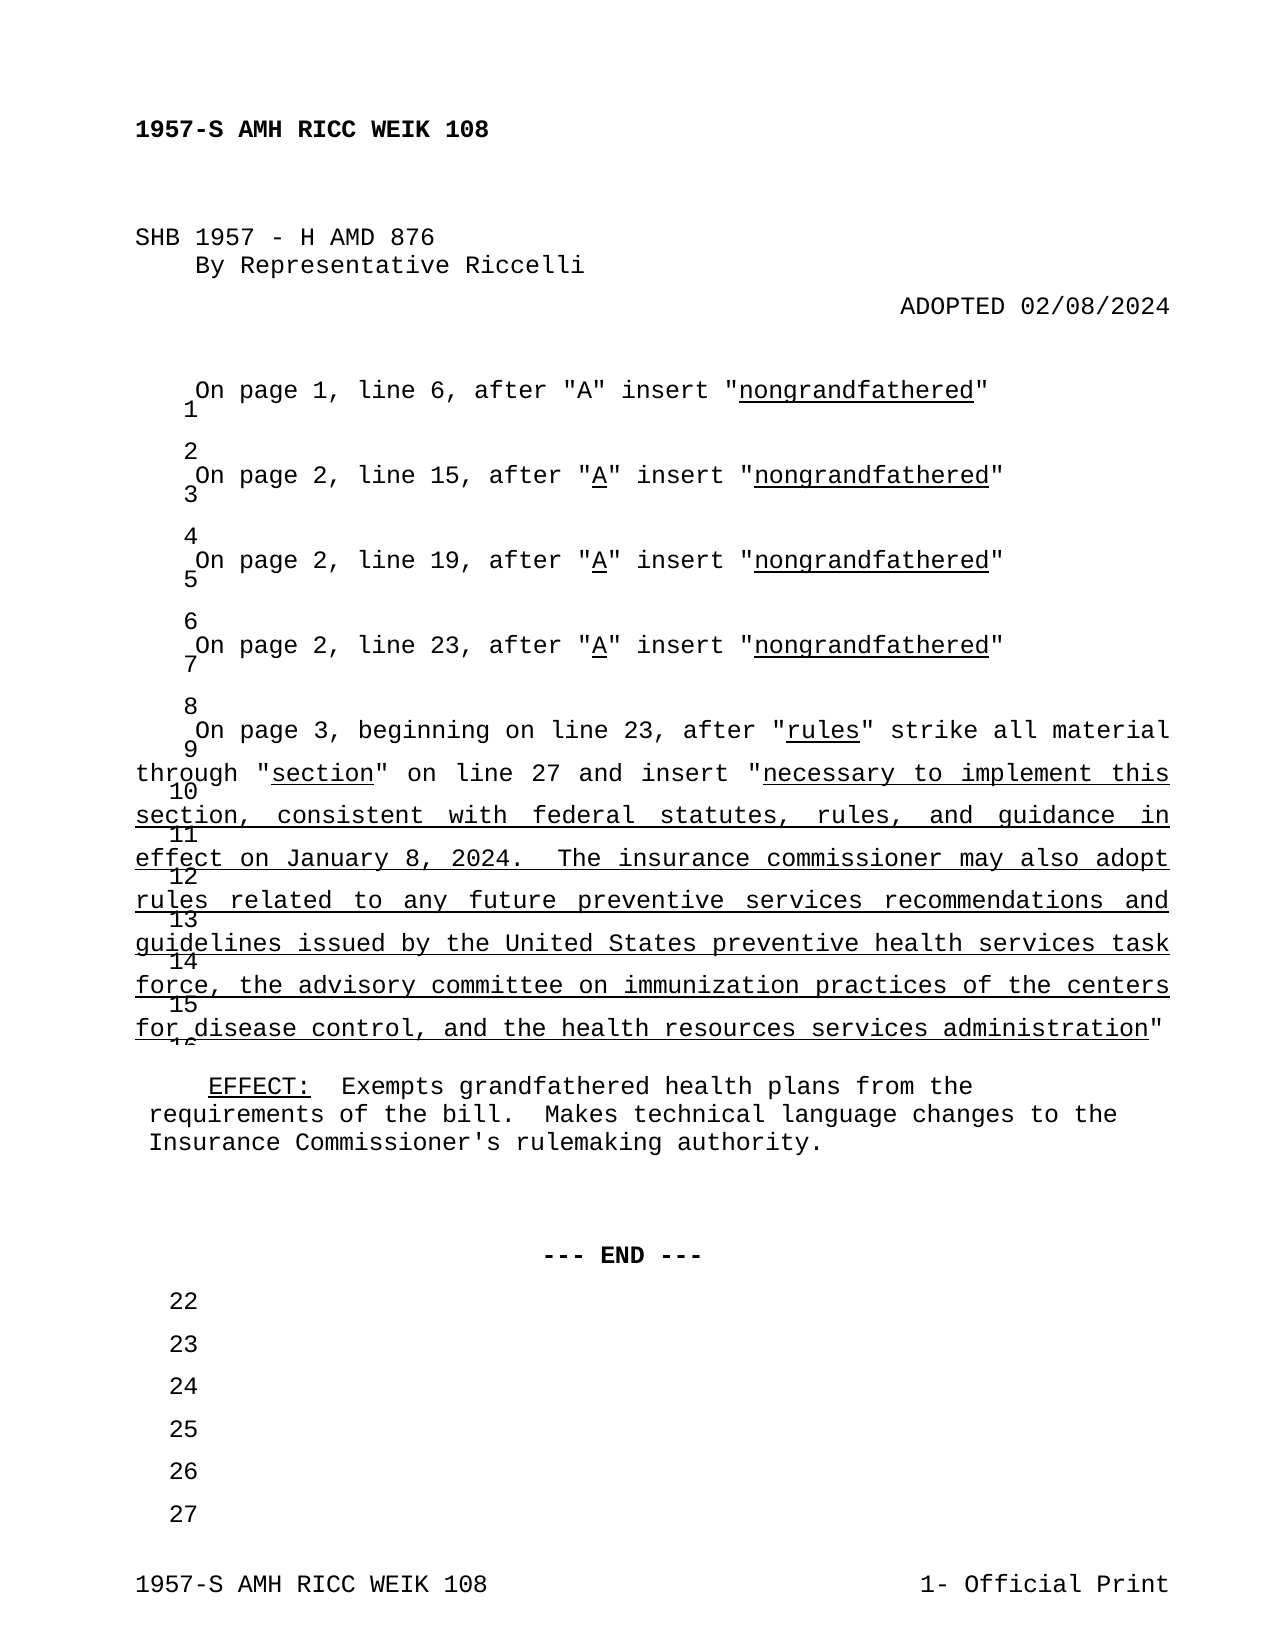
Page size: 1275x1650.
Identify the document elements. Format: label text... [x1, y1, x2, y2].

text On page 3, beginning on line 23, after "rules" strike all material through "section" on line 27 and insert "necessary to implement this section, consistent with federal statutes, rules, and guidance in effect on January 8, 2024. The insurance commissioner may also adopt rules related to any future preventive services recommendations and guidelines issued by the United States preventive health services task force, the advisory committee on immunization practices of the centers for disease control, and the health resources services administration" [135, 955, 1170, 996]
text On page 3, beginning on line 23, after "rules" strike all material through "section" on line 27 and insert "necessary to implement this section, consistent with federal statutes, rules, and guidance in effect on January 8, 2024. The insurance commissioner may also adopt rules related to any future preventive services recommendations and guidelines issued by the United States preventive health services task force, the advisory committee on immunization practices of the centers for disease control, and the health resources services administration" [135, 705, 1170, 826]
text On page 3, beginning on line 23, after "rules" strike all material through "section" on line 27 and insert "necessary to implement this section, consistent with federal statutes, rules, and guidance in effect on January 8, 2024. The insurance commissioner may also adopt rules related to any future preventive services recommendations and guidelines issued by the United States preventive health services task force, the advisory committee on immunization practices of the centers for disease control, and the health resources services administration" [135, 998, 1170, 1045]
text On page 2, line 23, after "A" insert "nongrandfathered" [135, 620, 1170, 662]
text On page 3, beginning on line 23, after "rules" strike all material through "section" on line 27 and insert "necessary to implement this section, consistent with federal statutes, rules, and guidance in effect on January 8, 2024. The insurance commissioner may also adopt rules related to any future preventive services recommendations and guidelines issued by the United States preventive health services task force, the advisory committee on immunization practices of the centers for disease control, and the health resources services administration" [135, 828, 1170, 869]
text On page 2, line 15, after "A" insert "nongrandfathered" [135, 450, 1170, 492]
text --- END --- [75, 1229, 1170, 1272]
text On page 3, beginning on line 23, after "rules" strike all material through "section" on line 27 and insert "necessary to implement this section, consistent with federal statutes, rules, and guidance in effect on January 8, 2024. The insurance commissioner may also adopt rules related to any future preventive services recommendations and guidelines issued by the United States preventive health services task force, the advisory committee on immunization practices of the centers for disease control, and the health resources services administration" [135, 870, 1170, 954]
text On page 2, line 19, after "A" insert "nongrandfathered" [135, 535, 1170, 577]
text - [135, 224, 1170, 252]
text On page 1, line 6, after "A" insert "nongrandfathered" [135, 365, 1170, 407]
